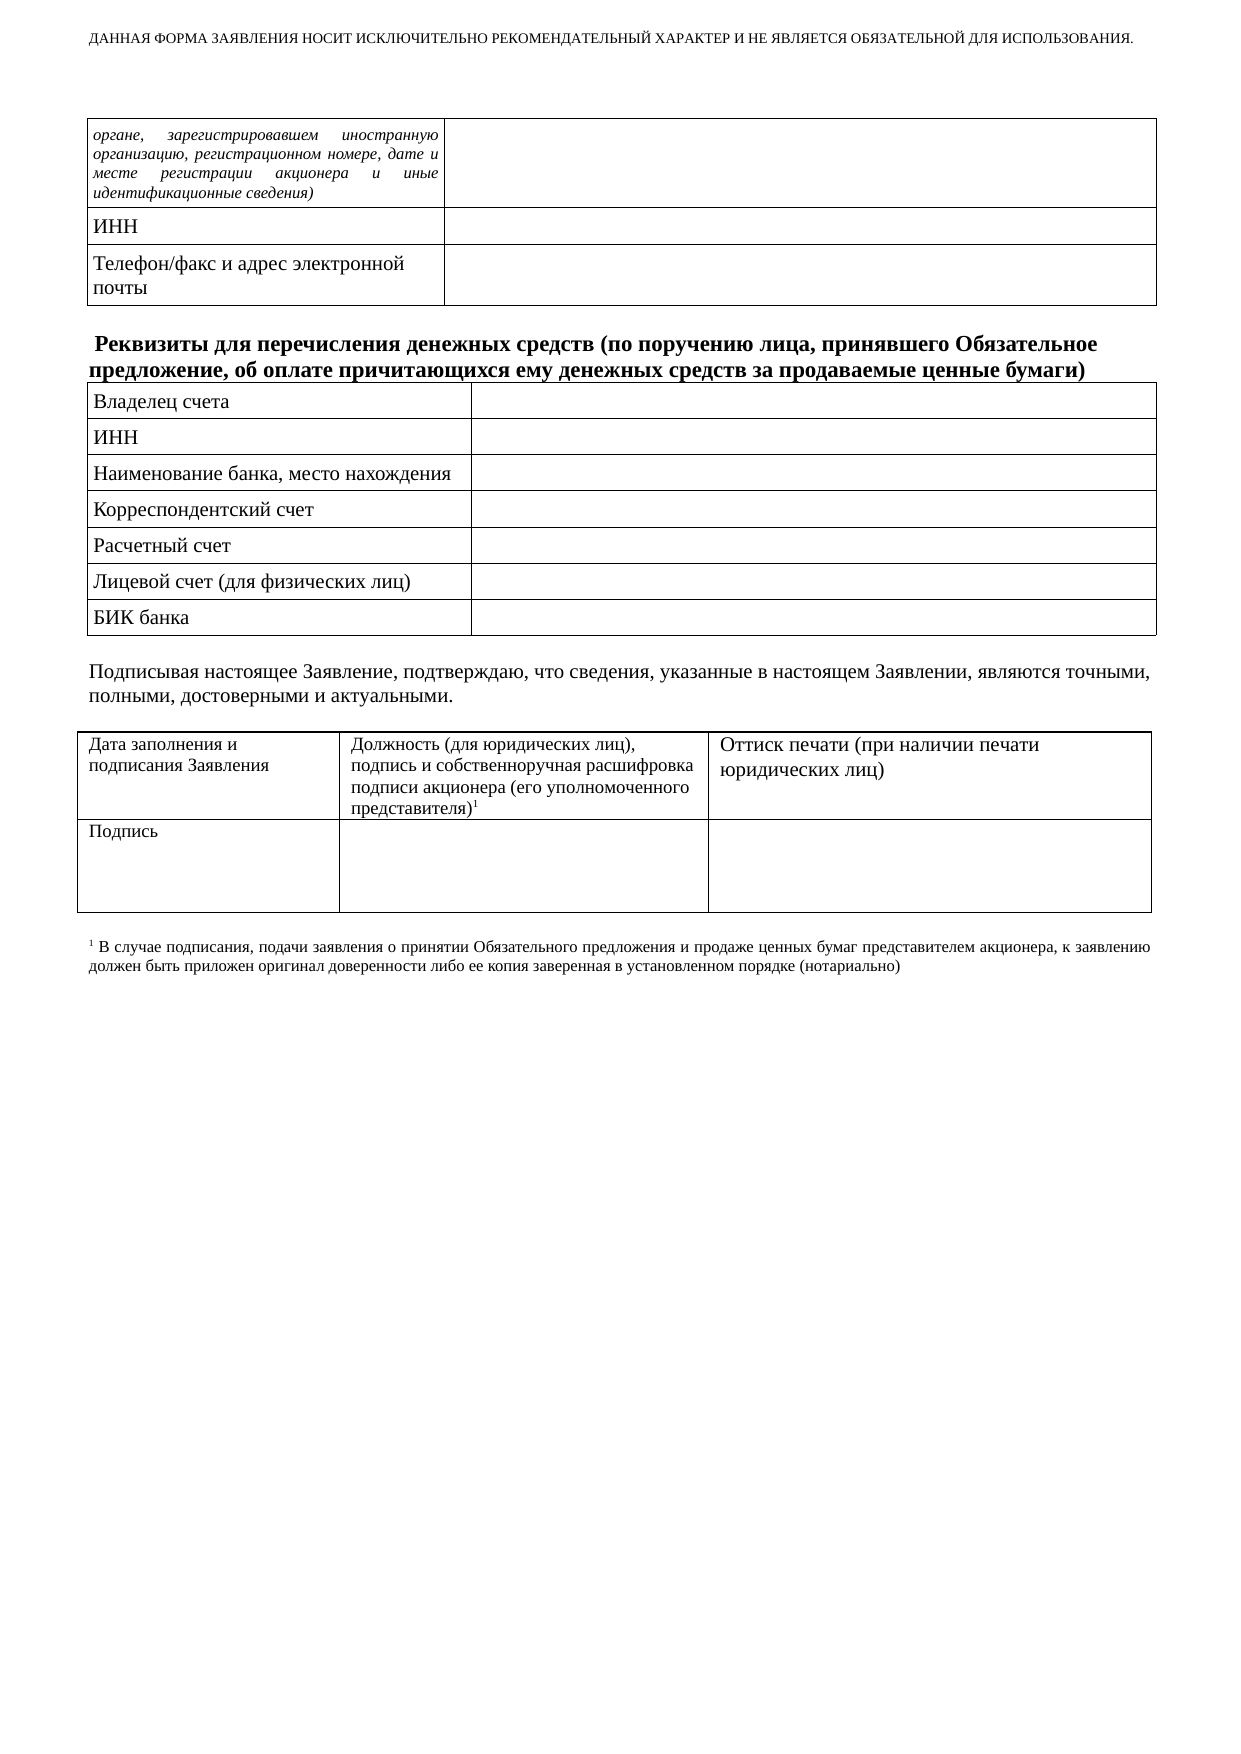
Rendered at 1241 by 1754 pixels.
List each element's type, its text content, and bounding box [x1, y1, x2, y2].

table_cell [472, 600, 1156, 634]
text Реквизиты для перечисления денежных средств (по поручению лица, принявшего Обязательное предложение, об оплате причитающихся ему денежных средств за продаваемые ценные бумаги) [89, 329, 1152, 382]
table_cell Подпись [78, 820, 339, 912]
table_cell БИК банка [88, 600, 471, 634]
table_cell [340, 820, 708, 912]
table_cell ИНН [88, 208, 444, 244]
table_cell [445, 208, 1156, 244]
table_cell Телефон/факс и адрес электронной почты [88, 245, 444, 304]
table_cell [88, 119, 444, 207]
table_cell [472, 564, 1156, 598]
table_cell Лицевой счет (для физических лиц) [88, 564, 471, 598]
table_cell [472, 419, 1156, 454]
table_cell Расчетный счет [88, 528, 471, 562]
table_cell [445, 245, 1156, 304]
table_cell [709, 820, 1151, 912]
table_cell [472, 528, 1156, 562]
table_header Дата заполнения и подписания Заявления [78, 733, 339, 819]
table_header Оттиск печати (при наличии печати юридических лиц) [709, 733, 1151, 819]
table_cell Наименование банка, место нахождения [88, 455, 471, 490]
table_cell [472, 491, 1156, 526]
table_cell [445, 119, 1156, 207]
table_header [472, 383, 1156, 418]
table_cell [472, 455, 1156, 490]
table_cell ИНН [88, 419, 471, 454]
table_header Владелец счета [88, 383, 471, 418]
table_header Должность (для юридических лиц), подпись и собственноручная расшифровка подписи акционера (его уполномоченного представителя)1 [340, 733, 708, 819]
text 1 В случае подписания, подачи заявления о принятии Обязательного предложения и продаже ценных бумаг представителем акционера, к заявлению должен быть приложен оригинал доверенности либо ее копия заверенная в установленном порядке (нотариально) [89, 937, 1152, 975]
text Подписывая настоящее Заявление, подтверждаю, что сведения, указанные в настоящем Заявлении, являются точными, полными, достоверными и актуальными. [89, 659, 1152, 707]
table_cell Корреспондентский счет [88, 491, 471, 526]
